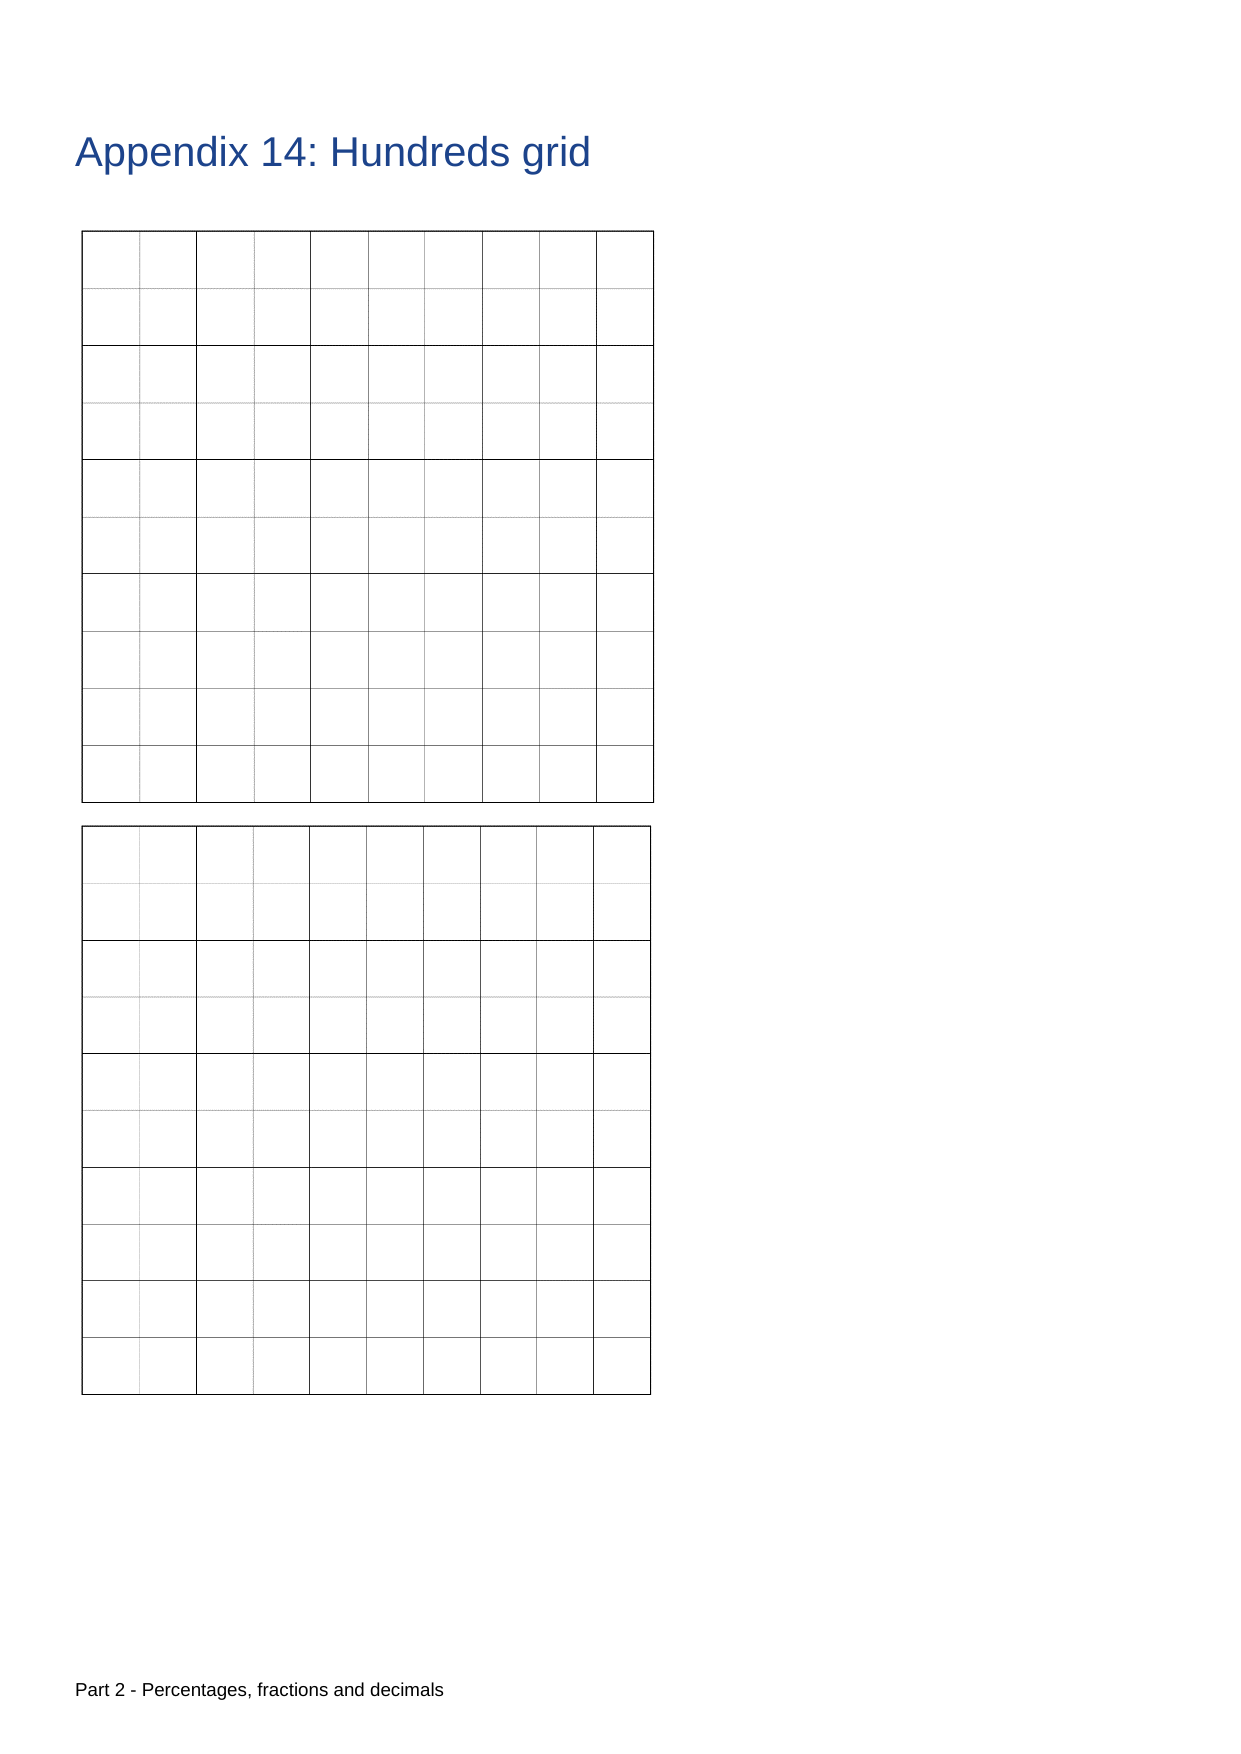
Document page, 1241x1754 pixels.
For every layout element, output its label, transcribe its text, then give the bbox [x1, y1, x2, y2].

picture [75, 224, 658, 805]
picture [75, 819, 655, 1397]
subtitle Appendix 14: Hundreds grid [75, 128, 1165, 176]
